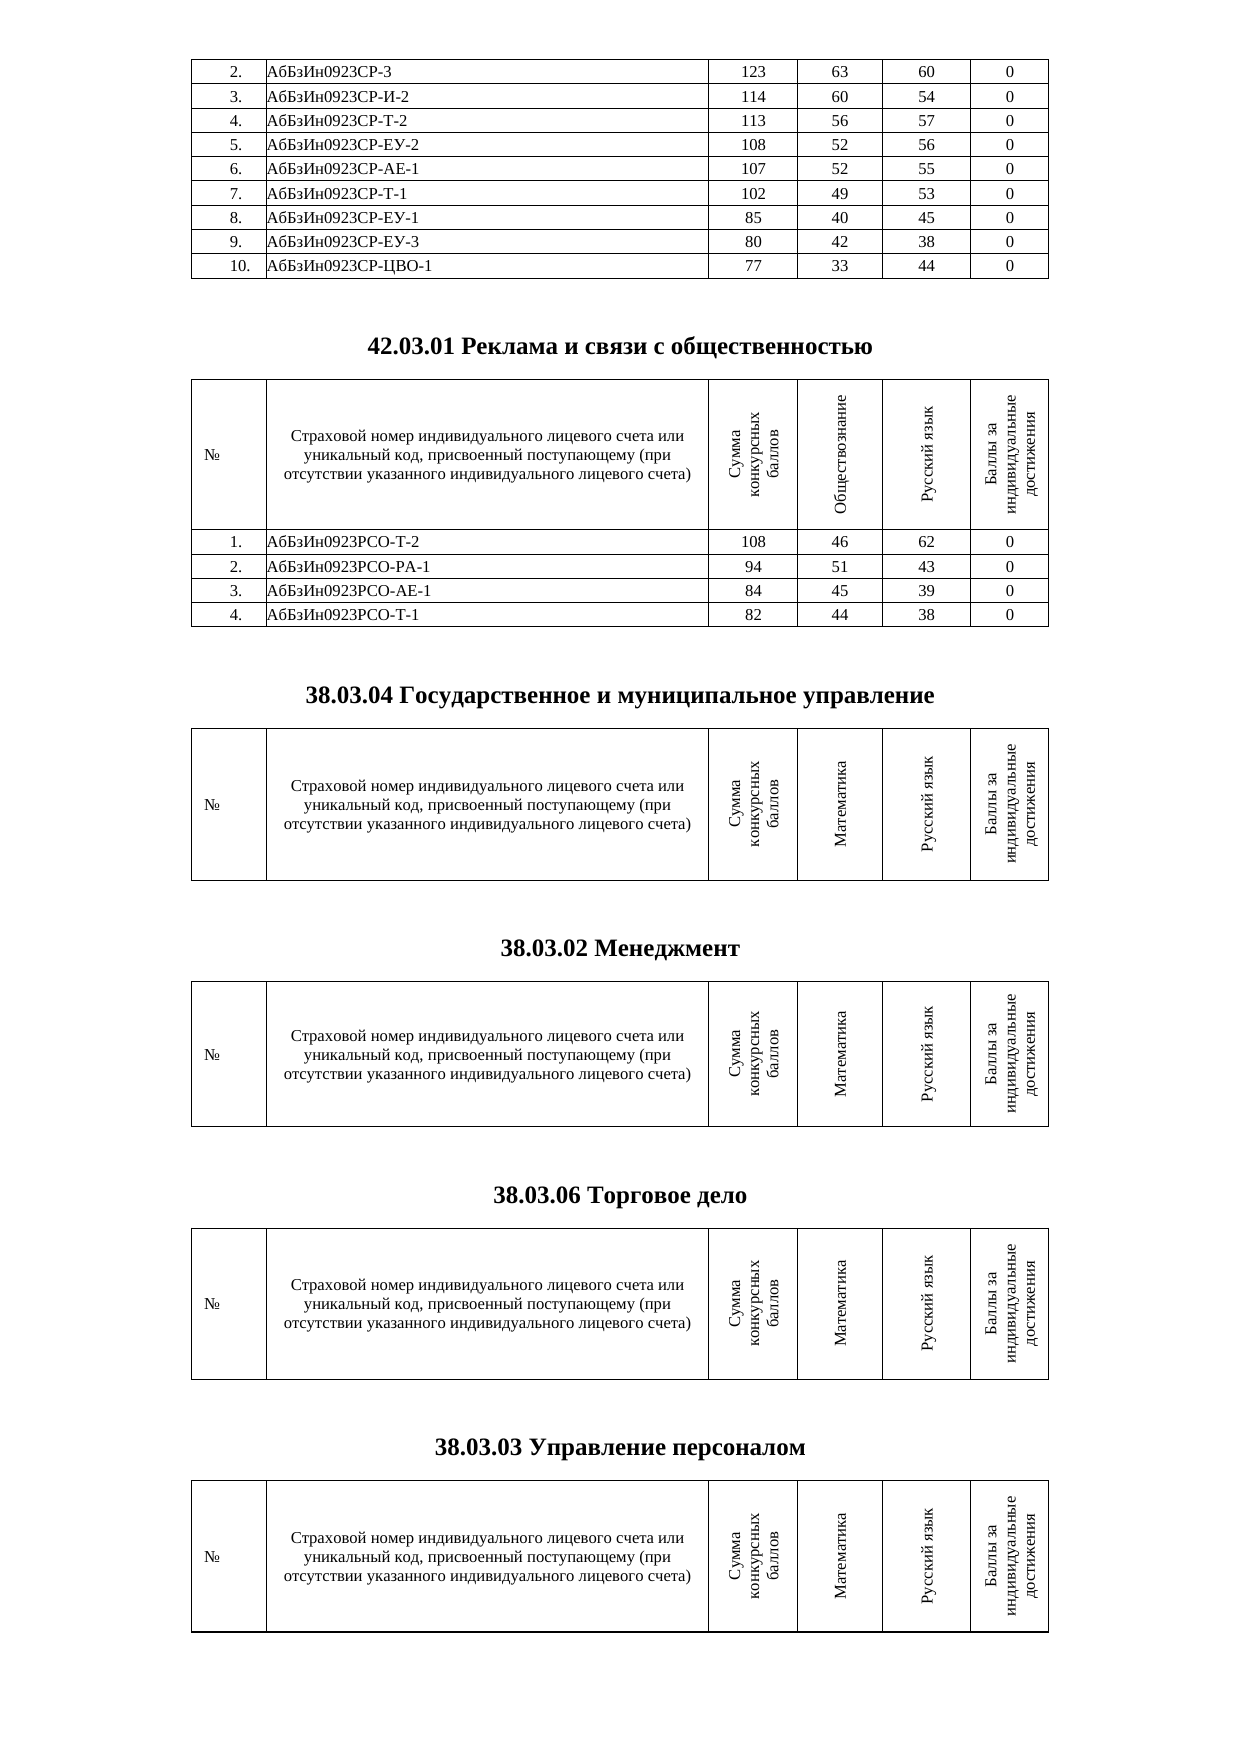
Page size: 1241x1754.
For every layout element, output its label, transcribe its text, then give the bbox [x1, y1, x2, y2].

table_header Русский язык [883, 1481, 970, 1631]
table_cell 60 [798, 84, 882, 108]
table_cell 63 [798, 60, 882, 83]
table_cell 55 [883, 157, 970, 180]
table_cell 85 [709, 206, 797, 229]
table_cell 0 [971, 109, 1048, 132]
table_cell 0 [971, 579, 1048, 602]
table_cell 113 [709, 109, 797, 132]
table_cell [192, 206, 266, 229]
table_cell 0 [971, 60, 1048, 83]
table_cell 0 [971, 133, 1048, 156]
table_header Русский язык [883, 1229, 970, 1379]
table_cell [192, 555, 266, 578]
table_cell АбБзИн0923СР-ЦВО-1 [267, 254, 708, 277]
table_cell 82 [709, 603, 797, 626]
table_cell 123 [709, 60, 797, 83]
table_header Русский язык [883, 729, 970, 879]
table_cell 46 [798, 530, 882, 553]
table_cell [192, 230, 266, 253]
table_header Баллы за индивидуальные достижения [971, 1229, 1048, 1379]
table_cell 0 [971, 530, 1048, 553]
table_cell 108 [709, 530, 797, 553]
table_cell АбБзИн0923РСО-АЕ-1 [267, 579, 708, 602]
table_cell АбБзИн0923СР-И-2 [267, 84, 708, 108]
table_cell [192, 181, 266, 205]
table_cell АбБзИн0923СР-Т-1 [267, 181, 708, 205]
table_header Сумма конкурсных баллов [709, 1229, 797, 1379]
table_cell 45 [883, 206, 970, 229]
table_cell 0 [971, 555, 1048, 578]
text 38.03.06 Торговое дело [59, 1180, 1181, 1209]
table_cell [192, 109, 266, 132]
table_cell 0 [971, 157, 1048, 180]
table_cell АбБзИн0923СР-ЕУ-2 [267, 133, 708, 156]
table_header Математика [798, 729, 882, 879]
table_cell 44 [883, 254, 970, 277]
table_cell 107 [709, 157, 797, 180]
table_header № [192, 1229, 266, 1379]
table_header № [192, 1481, 266, 1631]
table_cell 57 [883, 109, 970, 132]
table_header Баллы за индивидуальные достижения [971, 982, 1048, 1126]
text 38.03.02 Менеджмент [59, 933, 1181, 962]
table_cell АбБзИн0923СР-3 [267, 60, 708, 83]
text 38.03.03 Управление персоналом [59, 1432, 1181, 1461]
table_cell 45 [798, 579, 882, 602]
table_header Математика [798, 982, 882, 1126]
table_cell [192, 603, 266, 626]
table_cell АбБзИн0923СР-ЕУ-3 [267, 230, 708, 253]
table_cell АбБзИн0923СР-АЕ-1 [267, 157, 708, 180]
table_cell АбБзИн0923РСО-Т-2 [267, 530, 708, 553]
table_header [267, 1481, 708, 1631]
table_cell 53 [883, 181, 970, 205]
table_cell 33 [798, 254, 882, 277]
table_cell 0 [971, 206, 1048, 229]
table_header Баллы за индивидуальные достижения [971, 729, 1048, 879]
table_cell 52 [798, 133, 882, 156]
table_cell АбБзИн0923РСО-РА-1 [267, 555, 708, 578]
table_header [709, 1481, 797, 1631]
table_cell 49 [798, 181, 882, 205]
text 38.03.04 Государственное и муниципальное управление [59, 680, 1181, 709]
table_cell 40 [798, 206, 882, 229]
table_header Математика [798, 1229, 882, 1379]
table_header Баллы за индивидуальные достижения [971, 380, 1048, 529]
table_cell 52 [798, 157, 882, 180]
table_header № [192, 729, 266, 879]
table_cell 39 [883, 579, 970, 602]
table_cell 54 [883, 84, 970, 108]
table_cell 0 [971, 84, 1048, 108]
table_cell АбБзИн0923РСО-Т-1 [267, 603, 708, 626]
table_header Сумма конкурсных баллов [709, 982, 797, 1126]
table_cell 62 [883, 530, 970, 553]
table_cell 0 [971, 181, 1048, 205]
table_cell 114 [709, 84, 797, 108]
table_cell 56 [798, 109, 882, 132]
table_cell 0 [971, 254, 1048, 277]
table_header № [192, 982, 266, 1126]
table_header Обществознание [798, 380, 882, 529]
table_cell 43 [883, 555, 970, 578]
table_cell 44 [798, 603, 882, 626]
table_cell 38 [883, 603, 970, 626]
table_cell [192, 157, 266, 180]
table_cell 80 [709, 230, 797, 253]
table_cell 56 [883, 133, 970, 156]
table_cell 84 [709, 579, 797, 602]
table_cell 60 [883, 60, 970, 83]
table_header Сумма конкурсных баллов [709, 729, 797, 879]
table_cell [192, 84, 266, 108]
table_header Русский язык [883, 982, 970, 1126]
table_cell 77 [709, 254, 797, 277]
table_cell [192, 579, 266, 602]
table_header Русский язык [883, 380, 970, 529]
table_cell 102 [709, 181, 797, 205]
table_header Сумма конкурсных баллов [709, 380, 797, 529]
table_cell 108 [709, 133, 797, 156]
text 42.03.01 Реклама и связи с общественностью [59, 331, 1181, 360]
table_cell АбБзИн0923СР-Т-2 [267, 109, 708, 132]
table_cell [192, 530, 266, 553]
table_cell АбБзИн0923СР-ЕУ-1 [267, 206, 708, 229]
table_cell 51 [798, 555, 882, 578]
table_cell 38 [883, 230, 970, 253]
table_cell [192, 133, 266, 156]
table_cell [192, 254, 266, 277]
table_cell 42 [798, 230, 882, 253]
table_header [971, 1481, 1048, 1631]
table_cell 94 [709, 555, 797, 578]
table_header Математика [798, 1481, 882, 1631]
table_header № [192, 380, 266, 529]
table_cell [192, 60, 266, 83]
table_cell 0 [971, 230, 1048, 253]
table_cell 0 [971, 603, 1048, 626]
